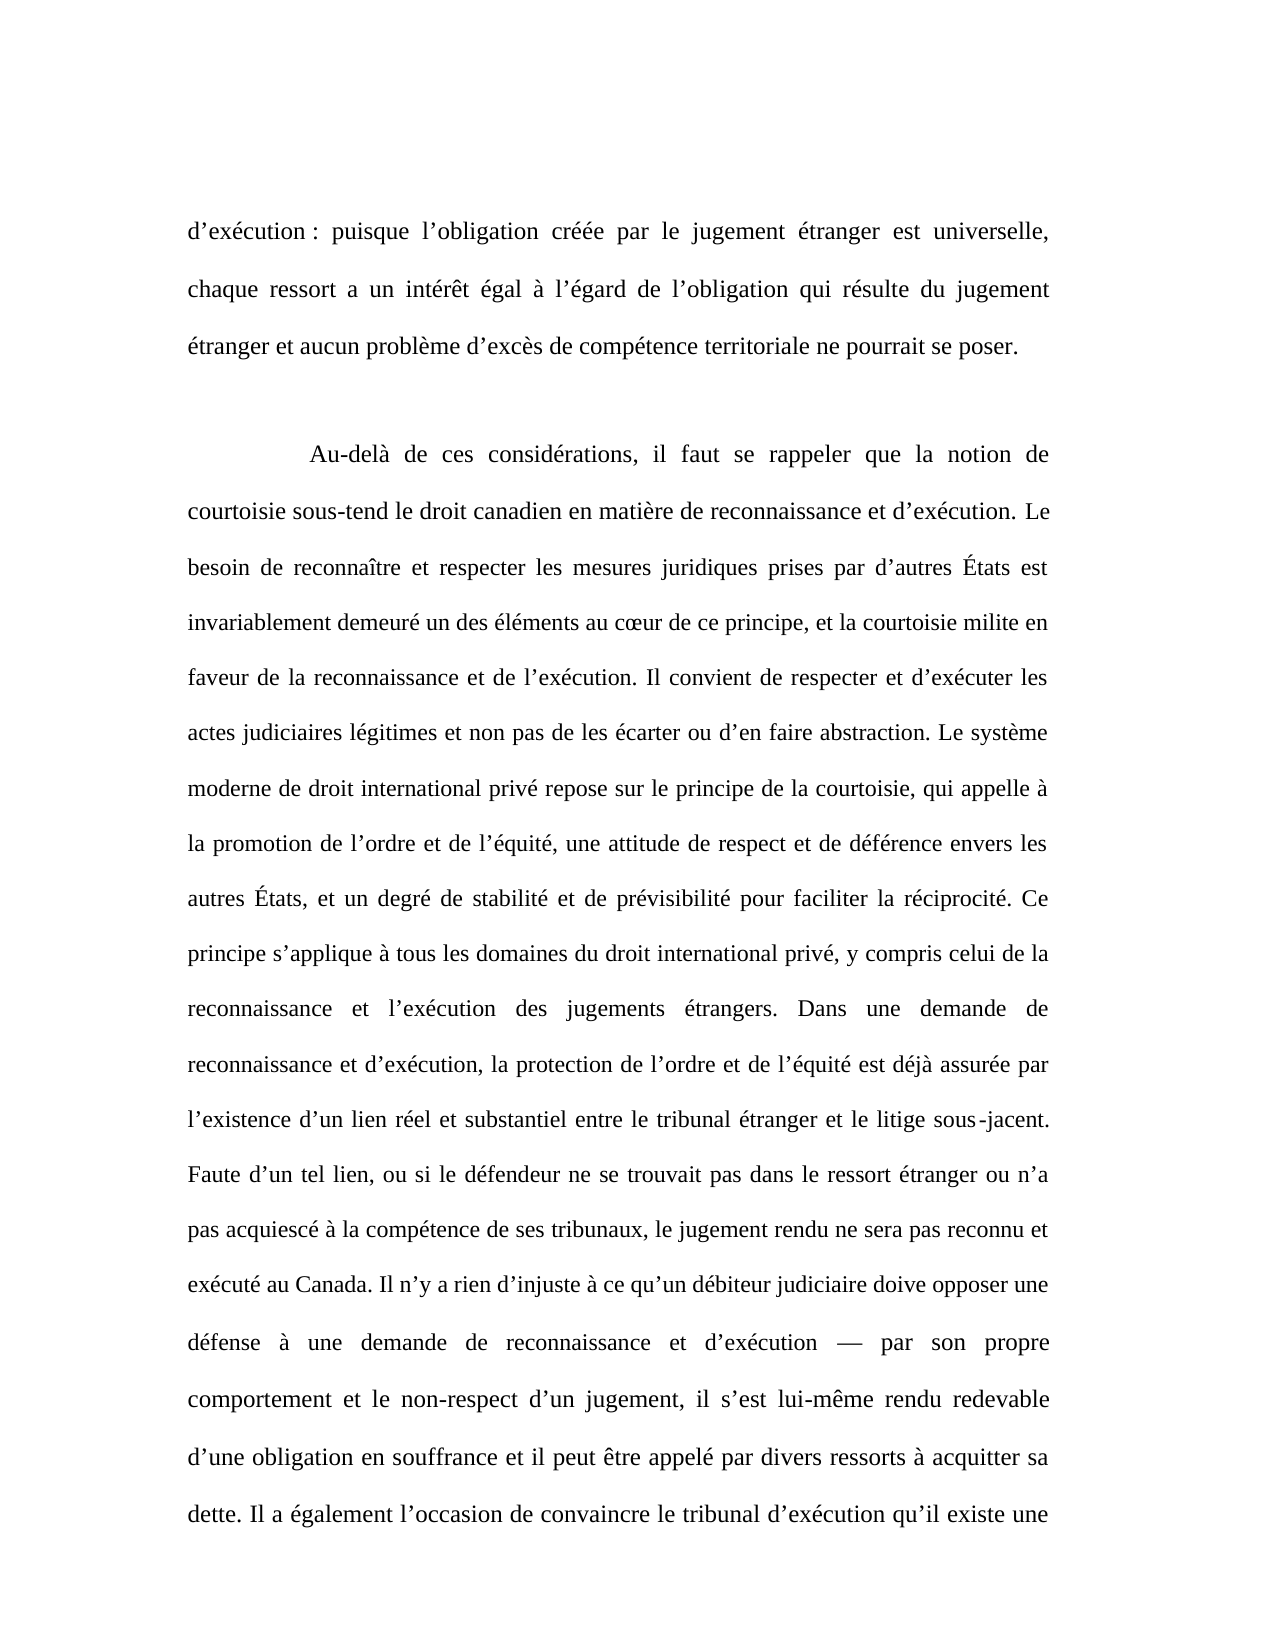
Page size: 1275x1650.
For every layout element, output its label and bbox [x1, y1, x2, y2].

text [187, 216, 1050, 360]
text [187, 439, 1050, 1528]
